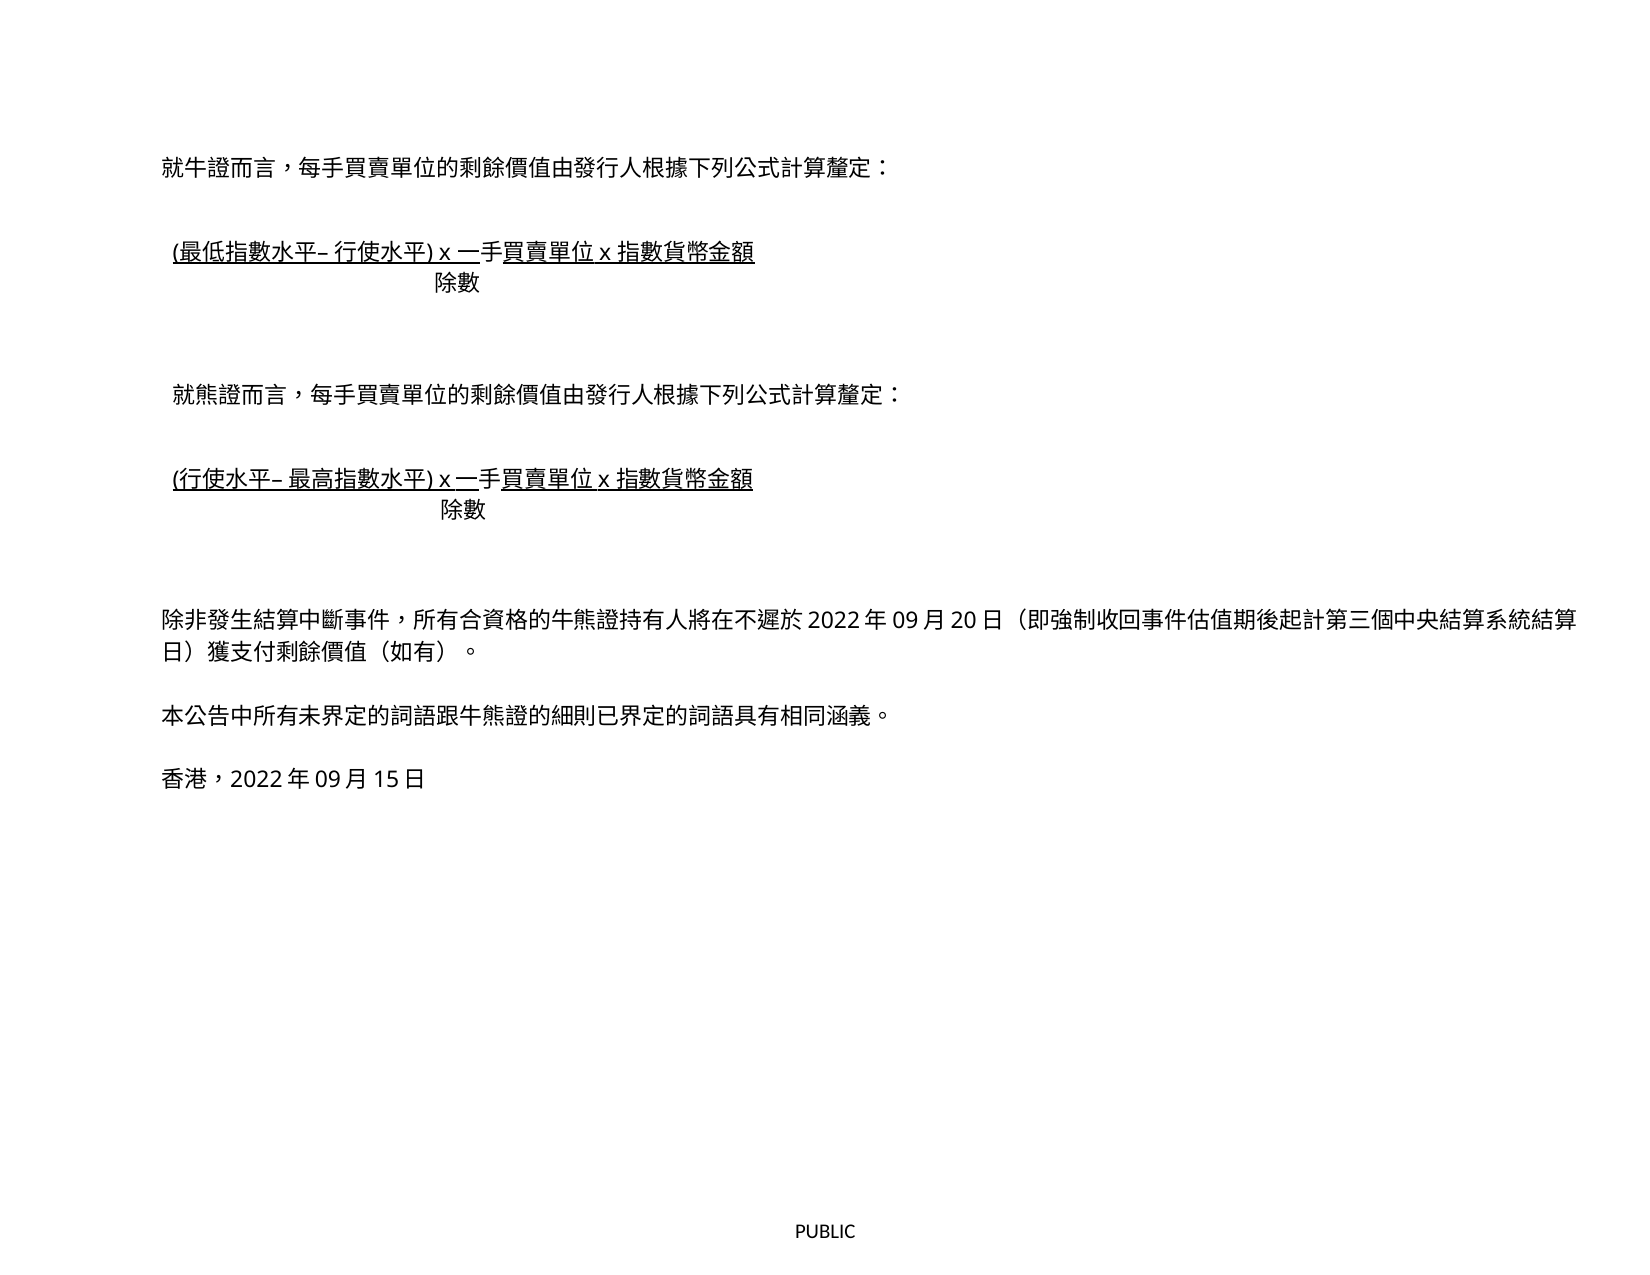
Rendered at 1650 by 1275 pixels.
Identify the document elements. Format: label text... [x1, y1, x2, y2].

table_header 就牛證而言，每手買賣單位的剩餘價值由發行人根據下列公式計算釐定： 除非發生結算中斷事件，所有合資格的牛熊證持有人將在不遲於2022年09月20日（即強制收回事件估值期後起計第三個中央結算系統結算日）獲支付剩餘價值（如有）。 本公告中所有未界定的詞語跟牛熊證的細則已界定的詞語具有相同涵義。 香港，2022年09月15日 [150, 150, 1593, 794]
